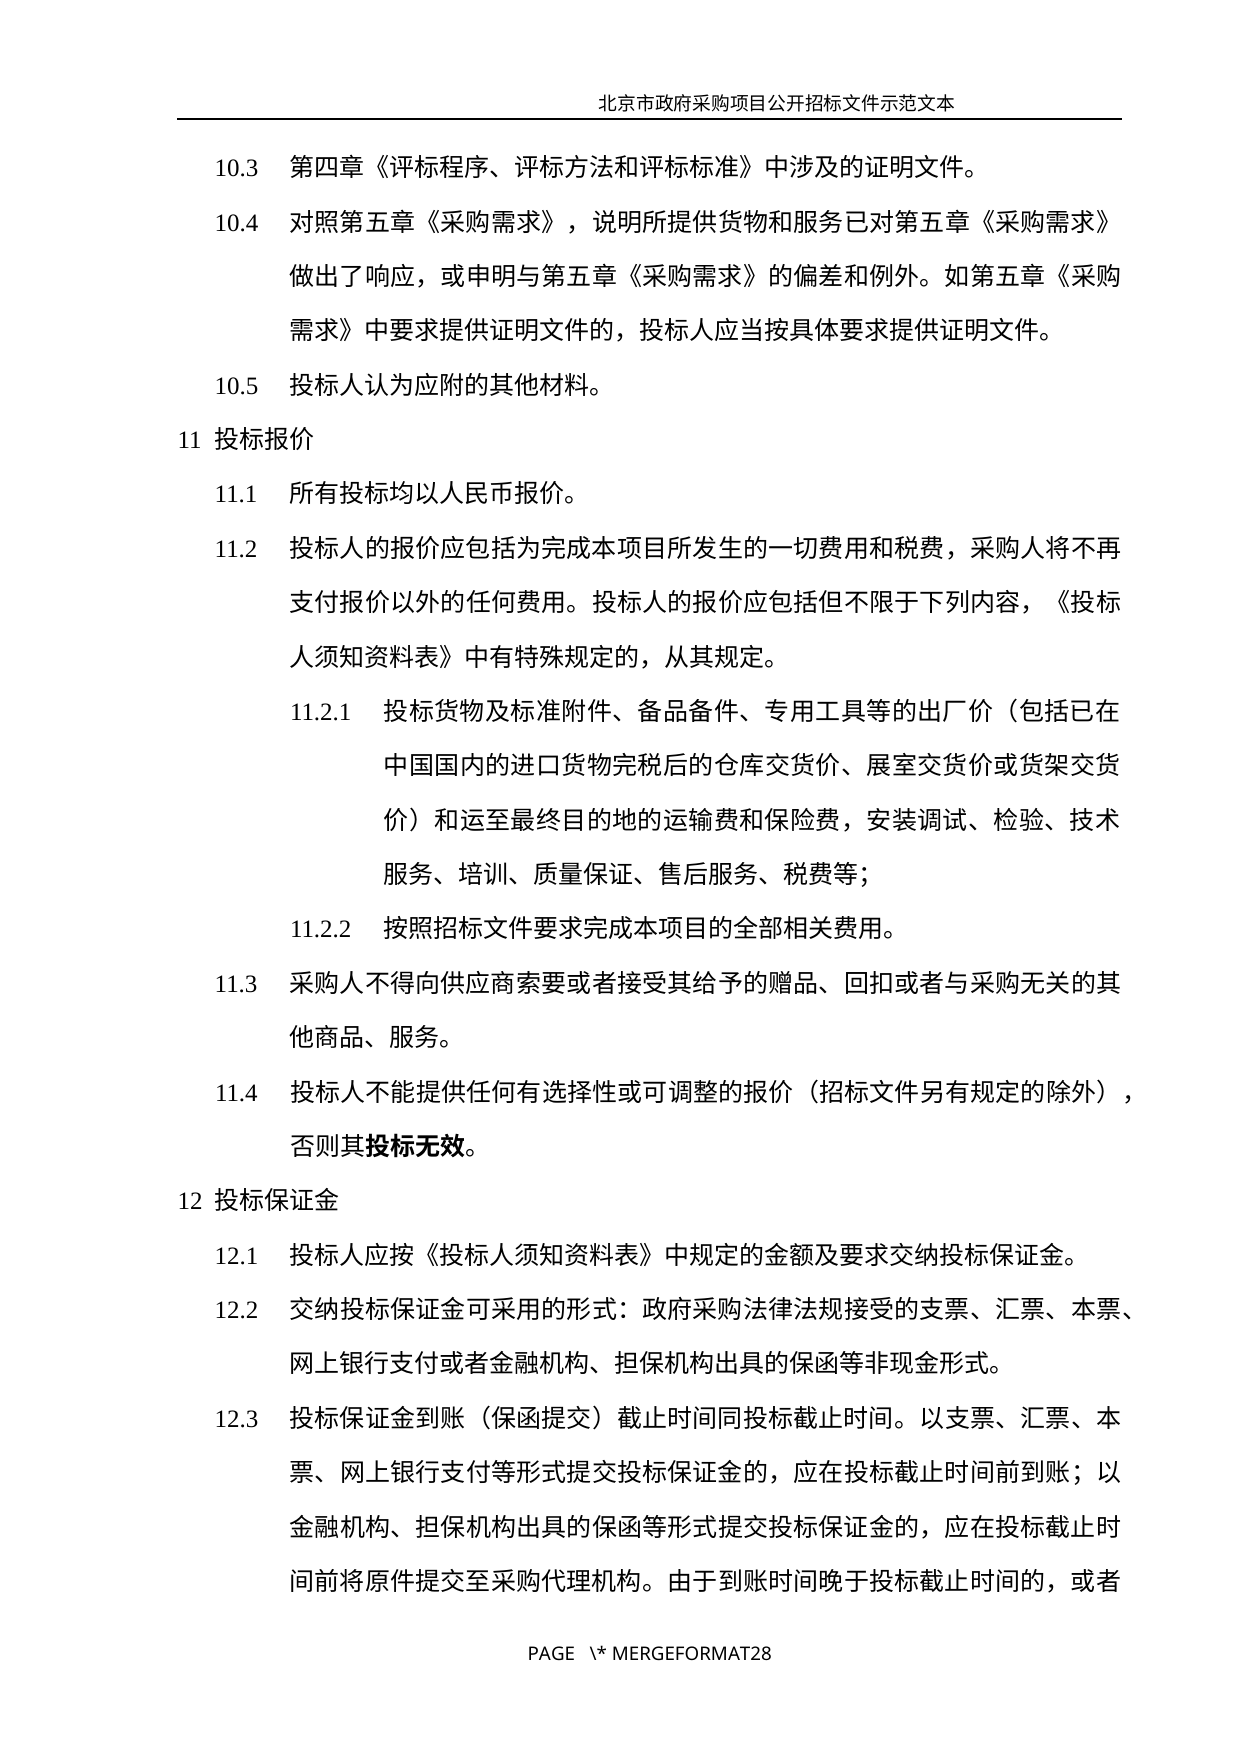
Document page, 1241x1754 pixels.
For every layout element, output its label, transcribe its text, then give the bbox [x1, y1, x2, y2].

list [214, 1398, 1122, 1598]
list 投标报价 [177, 419, 1122, 456]
list 第四章《评标程序、评标方法和评标标准》中涉及的证明文件。 [214, 148, 1122, 184]
list 投标货物及标准附件、备品备件、专用工具等的出厂价（包括已在中国国内的进口货物完税后的仓库交货价、展室交货价或货架交货价）和运至最终目的地的运输费和保险费，安装调试、检验、技术服务、培训、质量保证、售后服务、税费等； [290, 691, 1122, 891]
list 按照招标文件要求完成本项目的全部相关费用。 [290, 909, 1122, 945]
list 投标人不能提供任何有选择性或可调整的报价（招标文件另有规定的除外），否则其投标无效。 [215, 1072, 1122, 1163]
list 所有投标均以人民币报价。 [214, 474, 1122, 510]
list 投标人的报价应包括为完成本项目所发生的一切费用和税费，采购人将不再支付报价以外的任何费用。投标人的报价应包括但不限于下列内容，《投标人须知资料表》中有特殊规定的，从其规定。 [214, 528, 1122, 673]
list 采购人不得向供应商索要或者接受其给予的赠品、回扣或者与采购无关的其他商品、服务。 [214, 963, 1122, 1054]
list 投标人应按《投标人须知资料表》中规定的金额及要求交纳投标保证金。 [214, 1235, 1122, 1271]
list 投标人认为应附的其他材料。 [214, 365, 1122, 401]
list 交纳投标保证金可采用的形式：政府采购法律法规接受的支票、汇票、本票、网上银行支付或者金融机构、担保机构出具的保函等非现金形式。 [214, 1289, 1122, 1380]
list 投标保证金 [177, 1181, 1122, 1217]
list 对照第五章《采购需求》，说明所提供货物和服务已对第五章《采购需求》做出了响应，或申明与第五章《采购需求》的偏差和例外。如第五章《采购需求》中要求提供证明文件的，投标人应当按具体要求提供证明文件。 [214, 202, 1122, 347]
